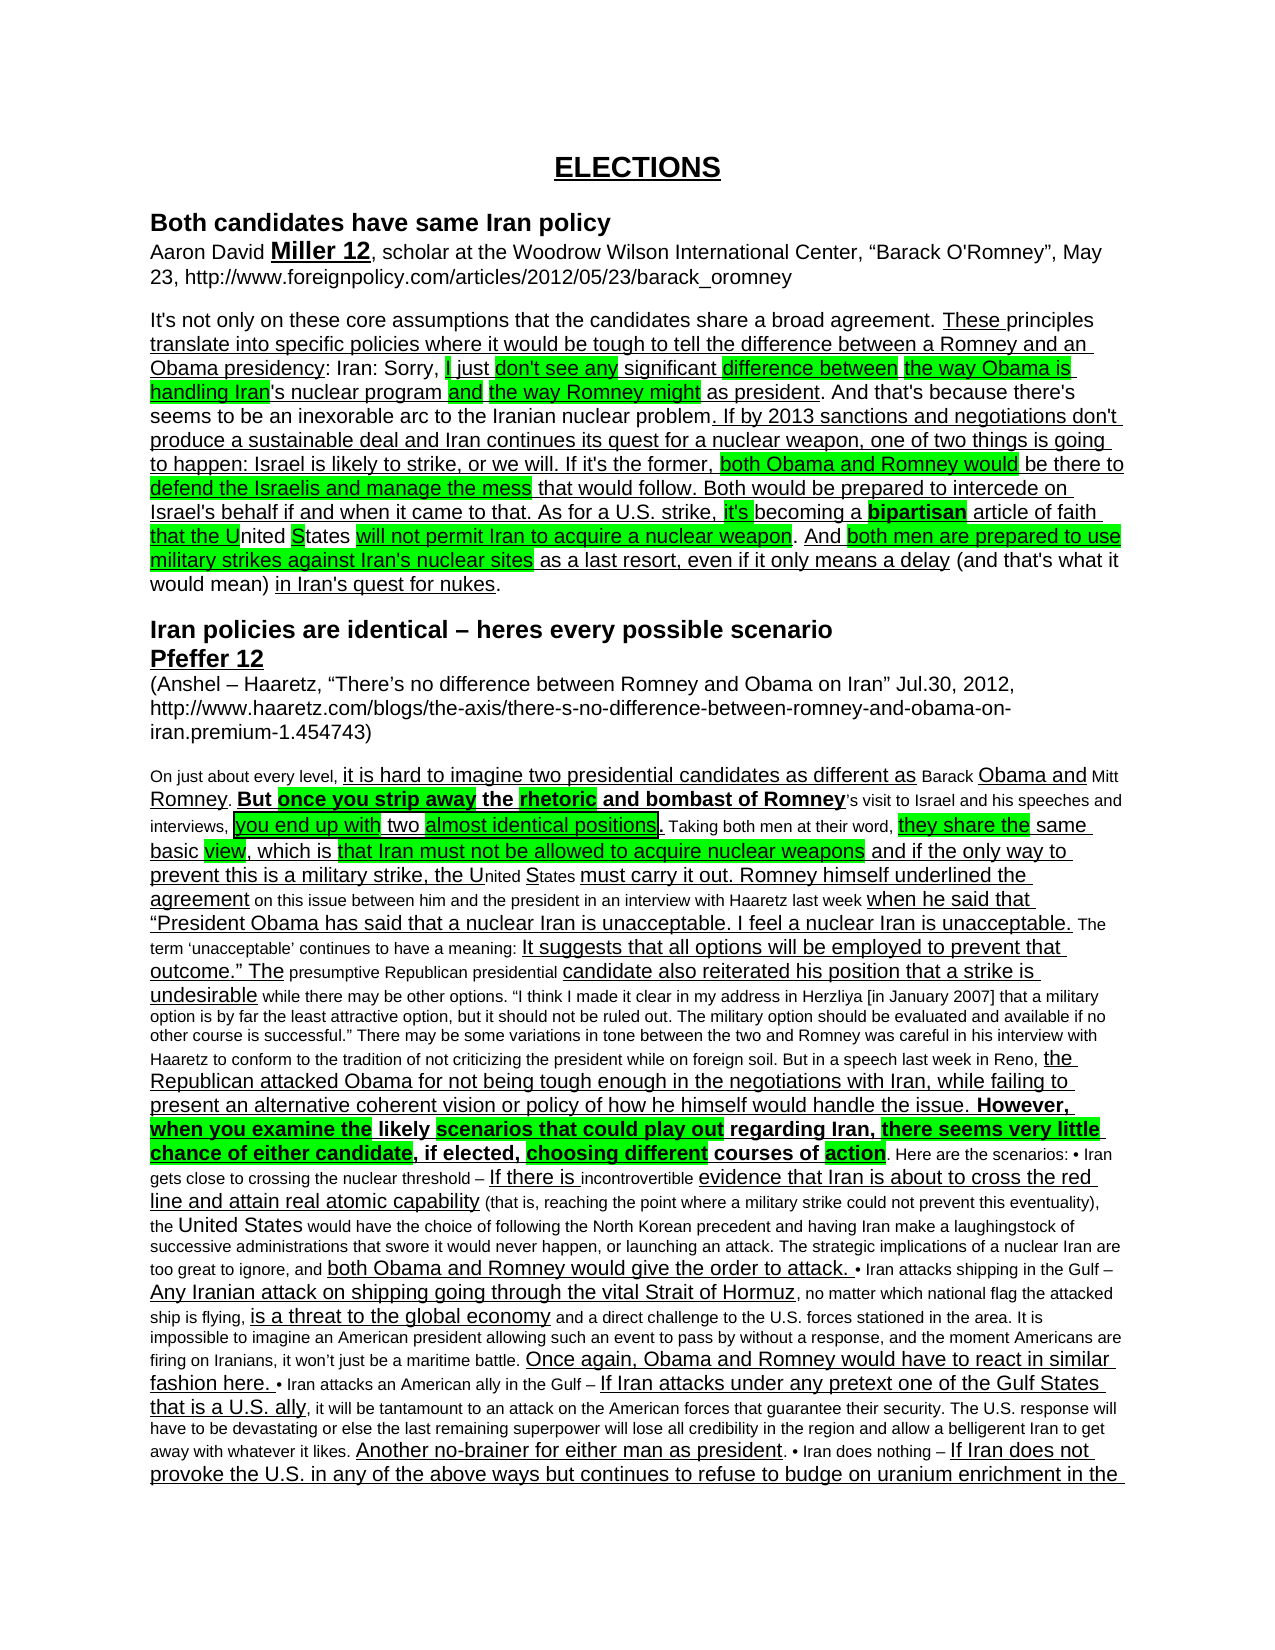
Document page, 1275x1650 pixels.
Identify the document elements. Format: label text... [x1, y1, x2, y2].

text (Anshel – Haaretz, “There’s no difference between Romney and Obama on Iran” Jul.30, 2012, http://www.haaretz.com/blogs/the-axis/there-s-no-difference-between-romney-and-obama-on-iran.premium-1.454743) [150, 672, 1125, 744]
text Pfeffer 12 [150, 643, 1125, 672]
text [150, 763, 1125, 1483]
text Aaron David Miller 12, scholar at the Woodrow Wilson International Center, “Barack O'Romney”, May 23, http://www.foreignpolicy.com/articles/2012/05/23/barack_oromney [150, 236, 1125, 289]
subtitle elections [150, 150, 1125, 183]
subtitle Both candidates have same Iran policy [150, 207, 1125, 236]
text It's not only on these core assumptions that the candidates share a broad agreement. These principles translate into specific policies where it would be tough to tell the difference between a Romney and an Obama presidency: Iran: Sorry, I just don't see any significant difference between the way Obama is handling Iran's nuclear program and the way Romney might as president. And that's because there's seems to be an inexorable arc to the Iranian nuclear problem. If by 2013 sanctions and negotiations don't produce a sustainable deal and Iran continues its quest for a nuclear weapon, one of two things is going to happen: Israel is likely to strike, or we will. If it's the former, both Obama and Romney would be there to defend the Israelis and manage the mess that would follow. Both would be prepared to intercede on Israel's behalf if and when it came to that. As for a U.S. strike, it's becoming a bipartisan article of faith that the United States will not permit Iran to acquire a nuclear weapon. And both men are prepared to use military strikes against Iran's nuclear sites as a last resort, even if it only means a delay (and that's what it would mean) in Iran's quest for nukes. [150, 308, 1125, 596]
subtitle Iran policies are identical – heres every possible scenario [150, 615, 1125, 643]
